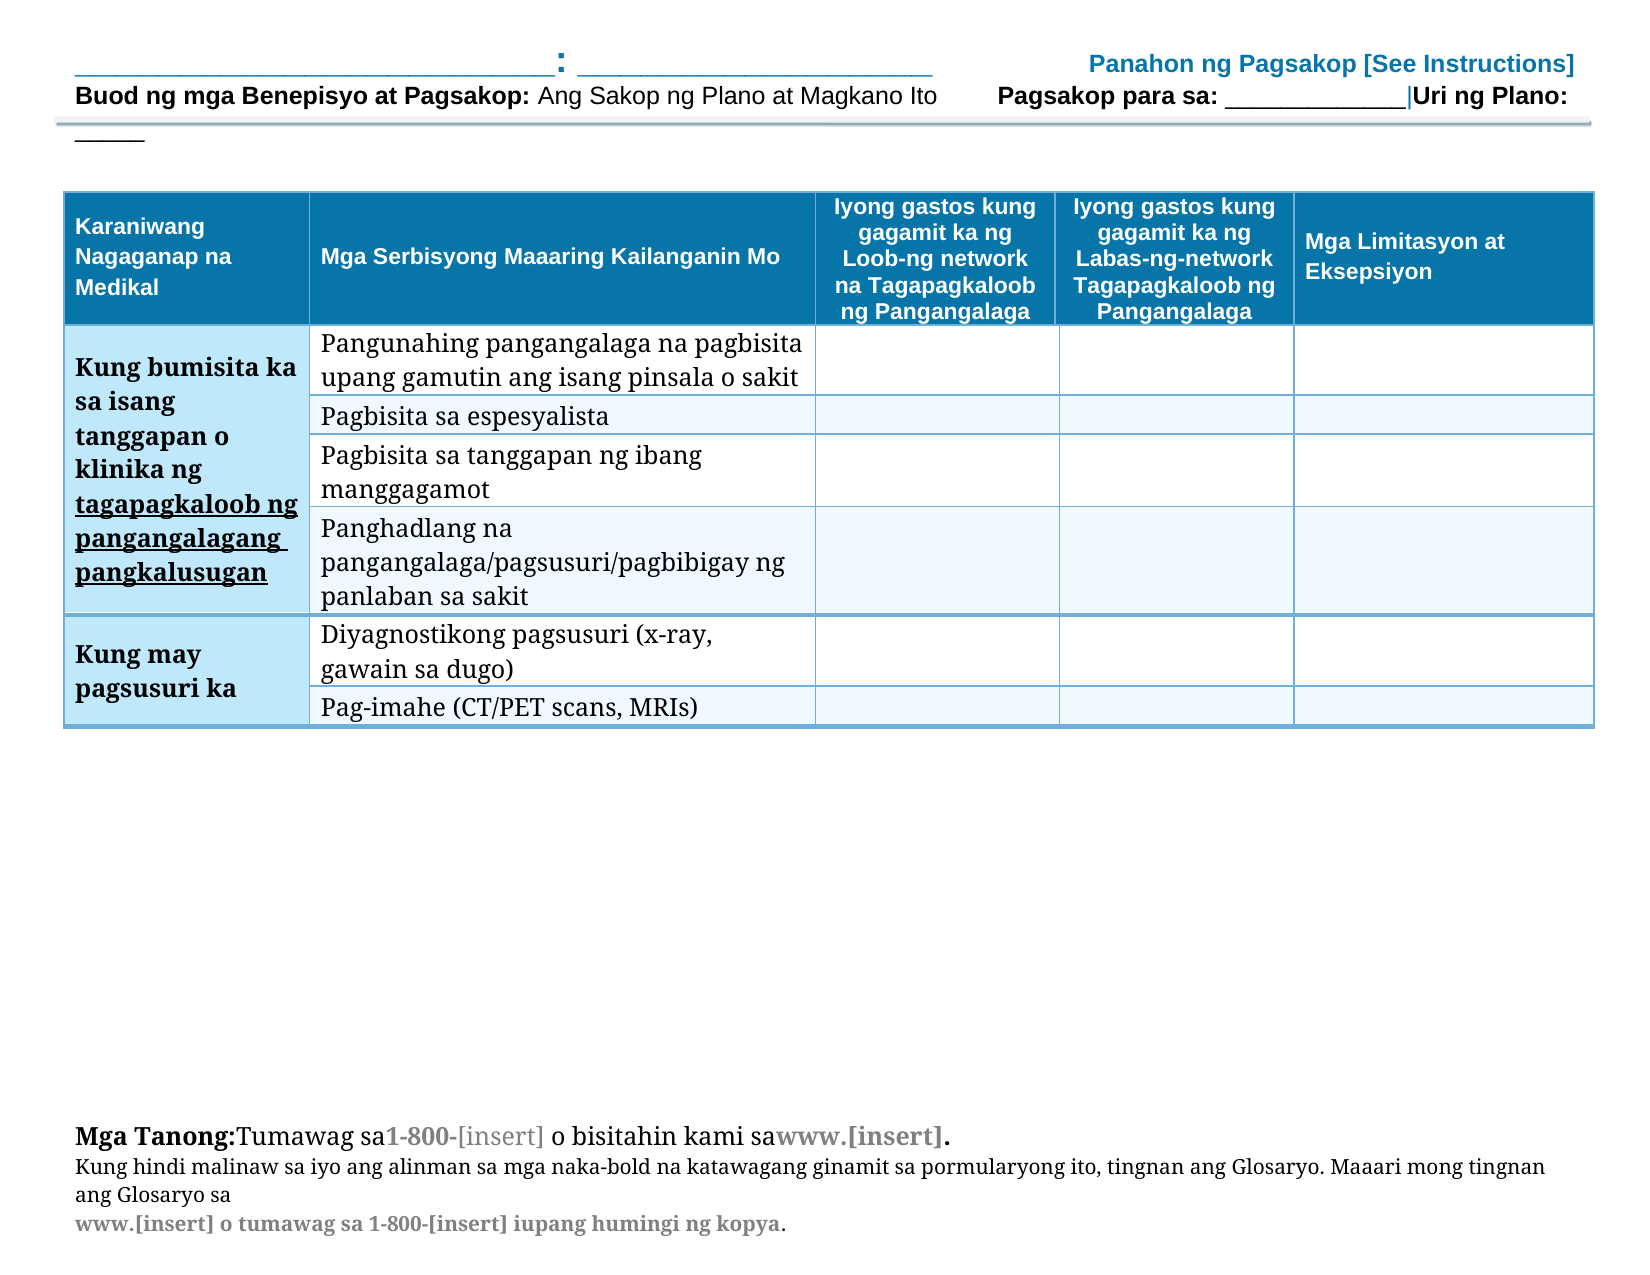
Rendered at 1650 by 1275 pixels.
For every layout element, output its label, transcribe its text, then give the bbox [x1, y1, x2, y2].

table_cell [1295, 507, 1593, 612]
table_cell [1060, 435, 1293, 506]
table_cell Kung may pagsusuri ka [65, 617, 309, 724]
table_cell [816, 435, 1059, 506]
table_cell [816, 617, 1059, 685]
table_header Iyong gastos kung gagamit ka ng Labas-ng-network Tagapagkaloob ng Pangangalaga [1056, 193, 1293, 324]
table_header Karaniwang Nagaganap na Medikal [65, 193, 309, 324]
table_cell [1295, 687, 1593, 724]
table_cell Pangunahing pangangalaga na pagbisita upang gamutin ang isang pinsala o sakit [310, 326, 815, 394]
table_cell [1295, 435, 1593, 506]
table_cell [1295, 396, 1593, 433]
table_cell [1295, 617, 1593, 685]
table_cell [816, 687, 1059, 724]
table_cell Pag-imahe (CT/PET scans, MRIs) [310, 687, 815, 724]
table_header Iyong gastos kung gagamit ka ng Loob-ng network na Tagapagkaloob ng Pangangalaga [816, 193, 1054, 324]
table_header Mga Limitasyon at Eksepsiyon [1295, 193, 1593, 324]
table_cell [816, 326, 1059, 394]
table_cell [816, 396, 1059, 433]
table_cell [1060, 617, 1293, 685]
table_cell Panghadlang na pangangalaga/pagsusuri/pagbibigay ng panlaban sa sakit [310, 507, 815, 612]
table_cell [1060, 396, 1293, 433]
table_header Mga Serbisyong Maaaring Kailanganin Mo [310, 193, 815, 324]
table_cell Kung bumisita ka sa isang tanggapan o klinika ng tagapagkaloob ng pangangalagang pangkalusugan [65, 326, 309, 612]
table_cell [1060, 507, 1293, 612]
table_cell [1060, 687, 1293, 724]
table_cell [1295, 326, 1593, 394]
table_cell [816, 507, 1059, 612]
table_cell Diyagnostikong pagsusuri (x-ray, gawain sa dugo) [310, 617, 815, 685]
table_cell Pagbisita sa espesyalista [310, 396, 815, 433]
table_cell Pagbisita sa tanggapan ng ibang manggagamot [310, 435, 815, 506]
table_cell [1060, 326, 1293, 394]
